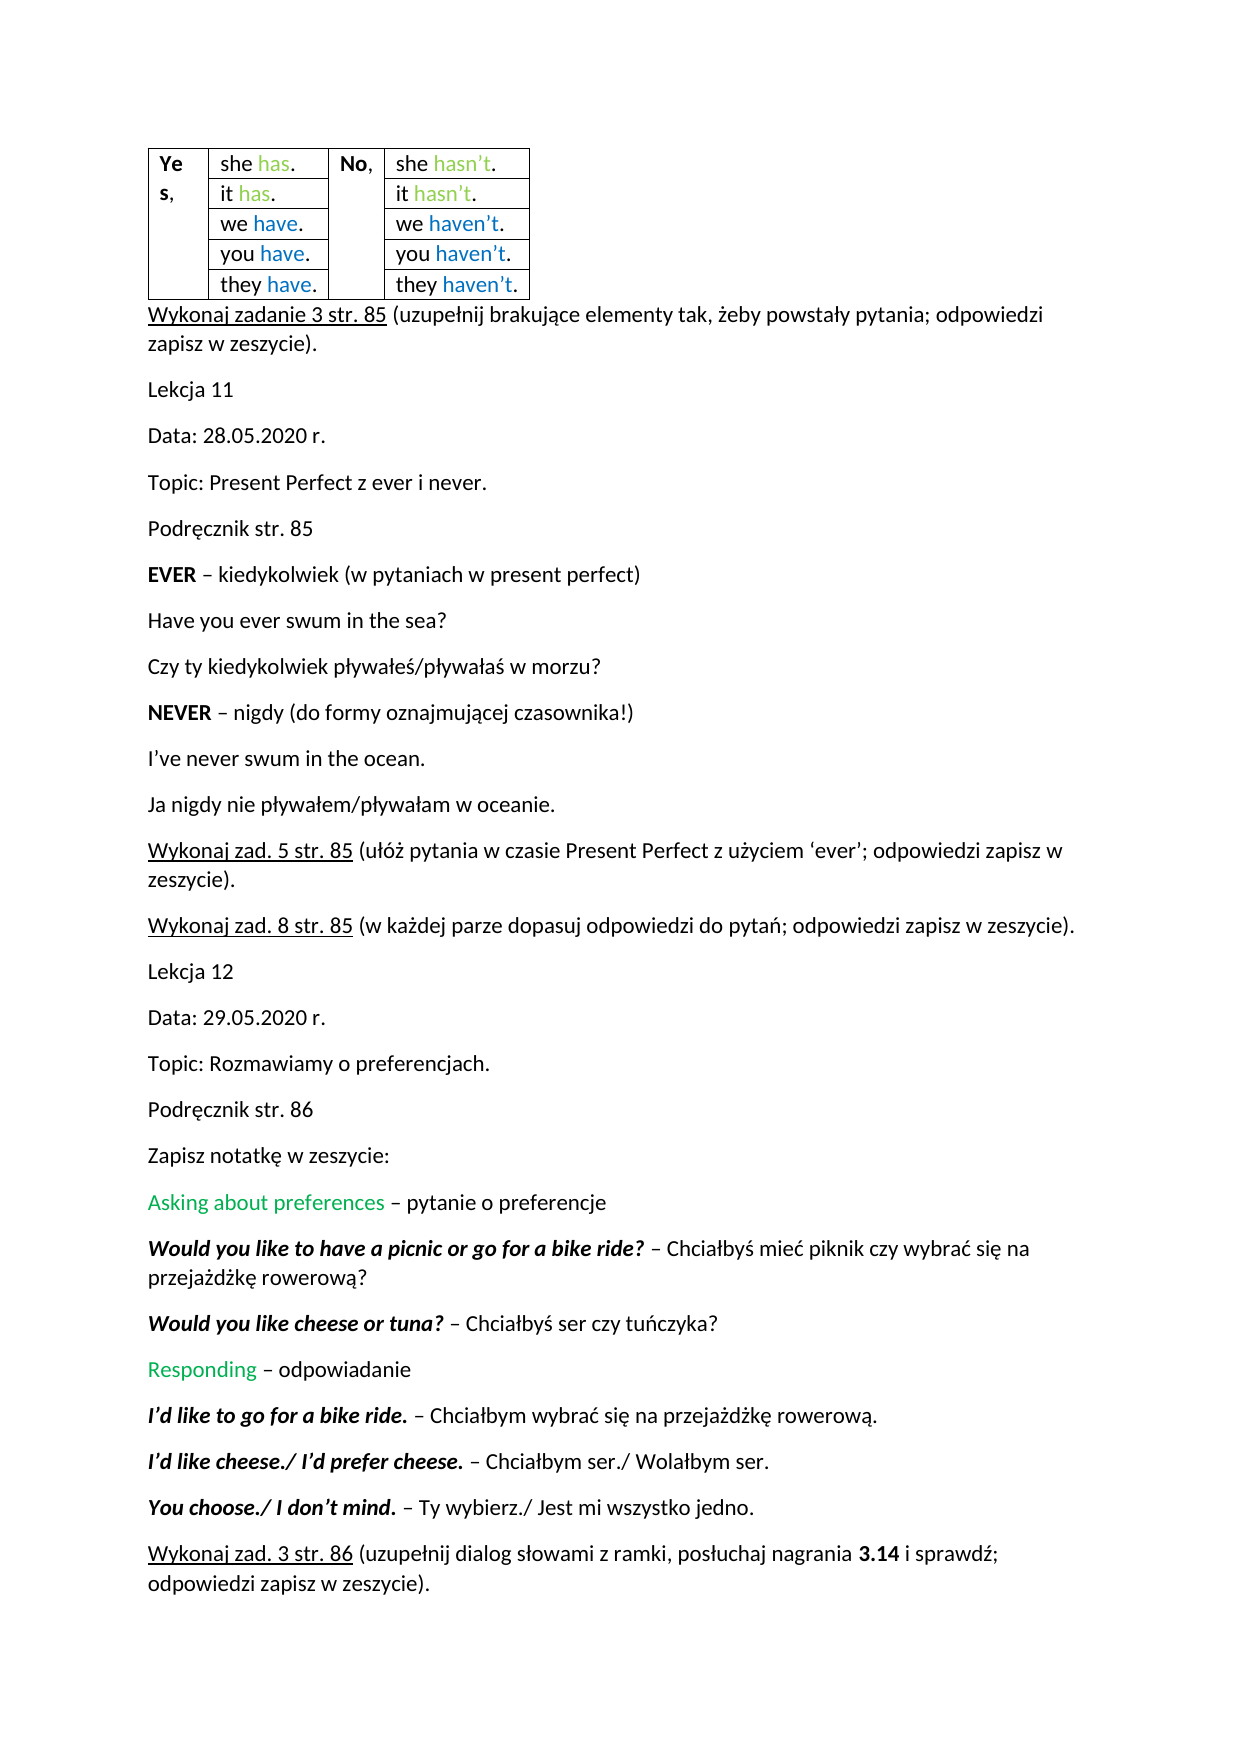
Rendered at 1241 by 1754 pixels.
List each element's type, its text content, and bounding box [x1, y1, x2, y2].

text Podręcznik str. 86 [148, 1096, 1093, 1124]
table_cell she has. [209, 149, 328, 178]
text You choose./ I don’t mind. – Ty wybierz./ Jest mi wszystko jedno. [148, 1493, 1093, 1521]
text NEVER – nigdy (do formy oznajmującej czasownika!) [148, 698, 1093, 726]
text EVER – kiedykolwiek (w pytaniach w present perfect) [148, 560, 1093, 588]
text Topic: Rozmawiamy o preferencjach. [148, 1049, 1093, 1078]
table_cell you have. [209, 240, 328, 269]
text Have you ever swum in the sea? [148, 606, 1093, 634]
text Zapisz notatkę w zeszycie: [148, 1142, 1093, 1170]
table_cell it has. [209, 179, 328, 208]
text Podręcznik str. 85 [148, 514, 1093, 542]
table_cell you haven’t. [385, 240, 529, 269]
text I’d like to go for a bike ride. – Chciałbym wybrać się na przejażdżkę rowerową. [148, 1401, 1093, 1429]
text Lekcja 11 [148, 376, 1093, 404]
text Would you like cheese or tuna? – Chciałbyś ser czy tuńczyka? [148, 1309, 1093, 1337]
text I’ve never swum in the ocean. [148, 744, 1093, 772]
text I’d like cheese./ I’d prefer cheese. – Chciałbym ser./ Wolałbym ser. [148, 1447, 1093, 1475]
text Ja nigdy nie pływałem/pływałam w oceanie. [148, 790, 1093, 818]
table_cell we haven’t. [385, 209, 529, 238]
text Wykonaj zad. 3 str. 86 (uzupełnij dialog słowami z ramki, posłuchaj nagrania 3.14 i sprawdź; odpowiedzi zapisz w zeszycie). [148, 1539, 1093, 1597]
table_cell she hasn’t. [385, 149, 529, 178]
table_cell they haven’t. [385, 270, 529, 299]
text Lekcja 12 [148, 957, 1093, 986]
text Data: 28.05.2020 r. [148, 422, 1093, 450]
text Would you like to have a picnic or go for a bike ride? – Chciałbyś mieć piknik czy wybrać się na przejażdżkę rowerową? [148, 1234, 1093, 1291]
text Asking about preferences – pytanie o preferencje [148, 1188, 1093, 1216]
text Data: 29.05.2020 r. [148, 1003, 1093, 1032]
text Czy ty kiedykolwiek pływałeś/pływałaś w morzu? [148, 652, 1093, 680]
text Responding – odpowiadanie [148, 1355, 1093, 1383]
text Topic: Present Perfect z ever i never. [148, 468, 1093, 496]
text Wykonaj zadanie 3 str. 85 (uzupełnij brakujące elementy tak, żeby powstały pytania; odpowiedzi zapisz w zeszycie). [148, 300, 1093, 358]
table_cell they have. [209, 270, 328, 299]
text Wykonaj zad. 5 str. 85 (ułóż pytania w czasie Present Perfect z użyciem ‘ever’; odpowiedzi zapisz w zeszycie). [148, 836, 1093, 893]
table_cell we have. [209, 209, 328, 238]
text Wykonaj zad. 8 str. 85 (w każdej parze dopasuj odpowiedzi do pytań; odpowiedzi zapisz w zeszycie). [148, 911, 1093, 939]
table_cell it hasn’t. [385, 179, 529, 208]
